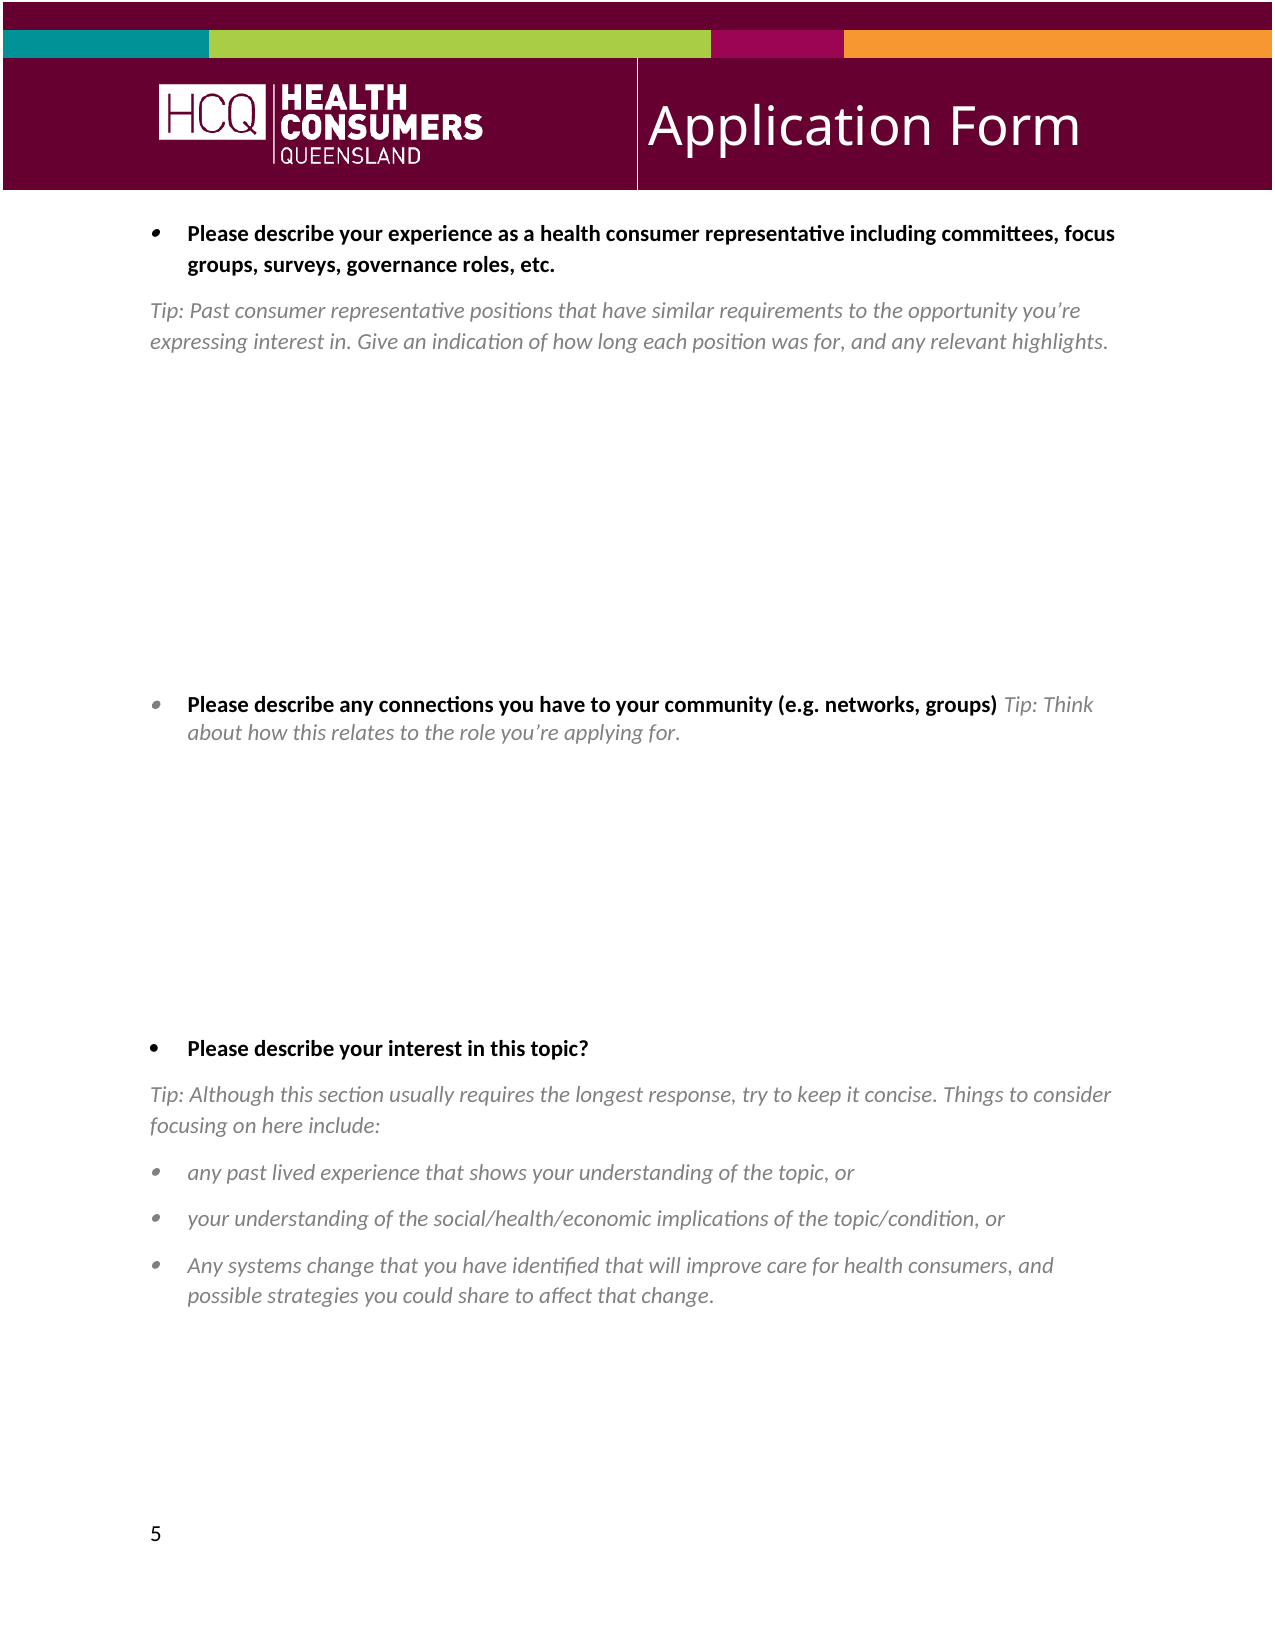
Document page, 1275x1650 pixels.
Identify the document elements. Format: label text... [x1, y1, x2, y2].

list your understanding of the social/health/economic implications of the topic/condition, or [150, 1204, 1125, 1233]
text Tip: Although this section usually requires the longest response, try to keep it concise. Things to consider focusing on here include: [150, 1081, 1125, 1139]
text Tip: Past consumer representative positions that have similar requirements to the opportunity you’re expressing interest in. Give an indication of how long each position was for, and any relevant highlights. [150, 297, 1125, 355]
picture [156, 83, 484, 166]
list Please describe your interest in this topic? [150, 1034, 1125, 1062]
list Please describe your experience as a health consumer representative including committees, focus groups, surveys, governance roles, etc. [150, 219, 1125, 278]
list any past lived experience that shows your understanding of the topic, or [150, 1158, 1125, 1186]
list Any systems change that you have identified that will improve care for health consumers, and possible strategies you could share to affect that change. [150, 1251, 1125, 1310]
list Please describe any connections you have to your community (e.g. networks, groups) Tip: Think about how this relates to the role you’re applying for. [150, 691, 1112, 747]
